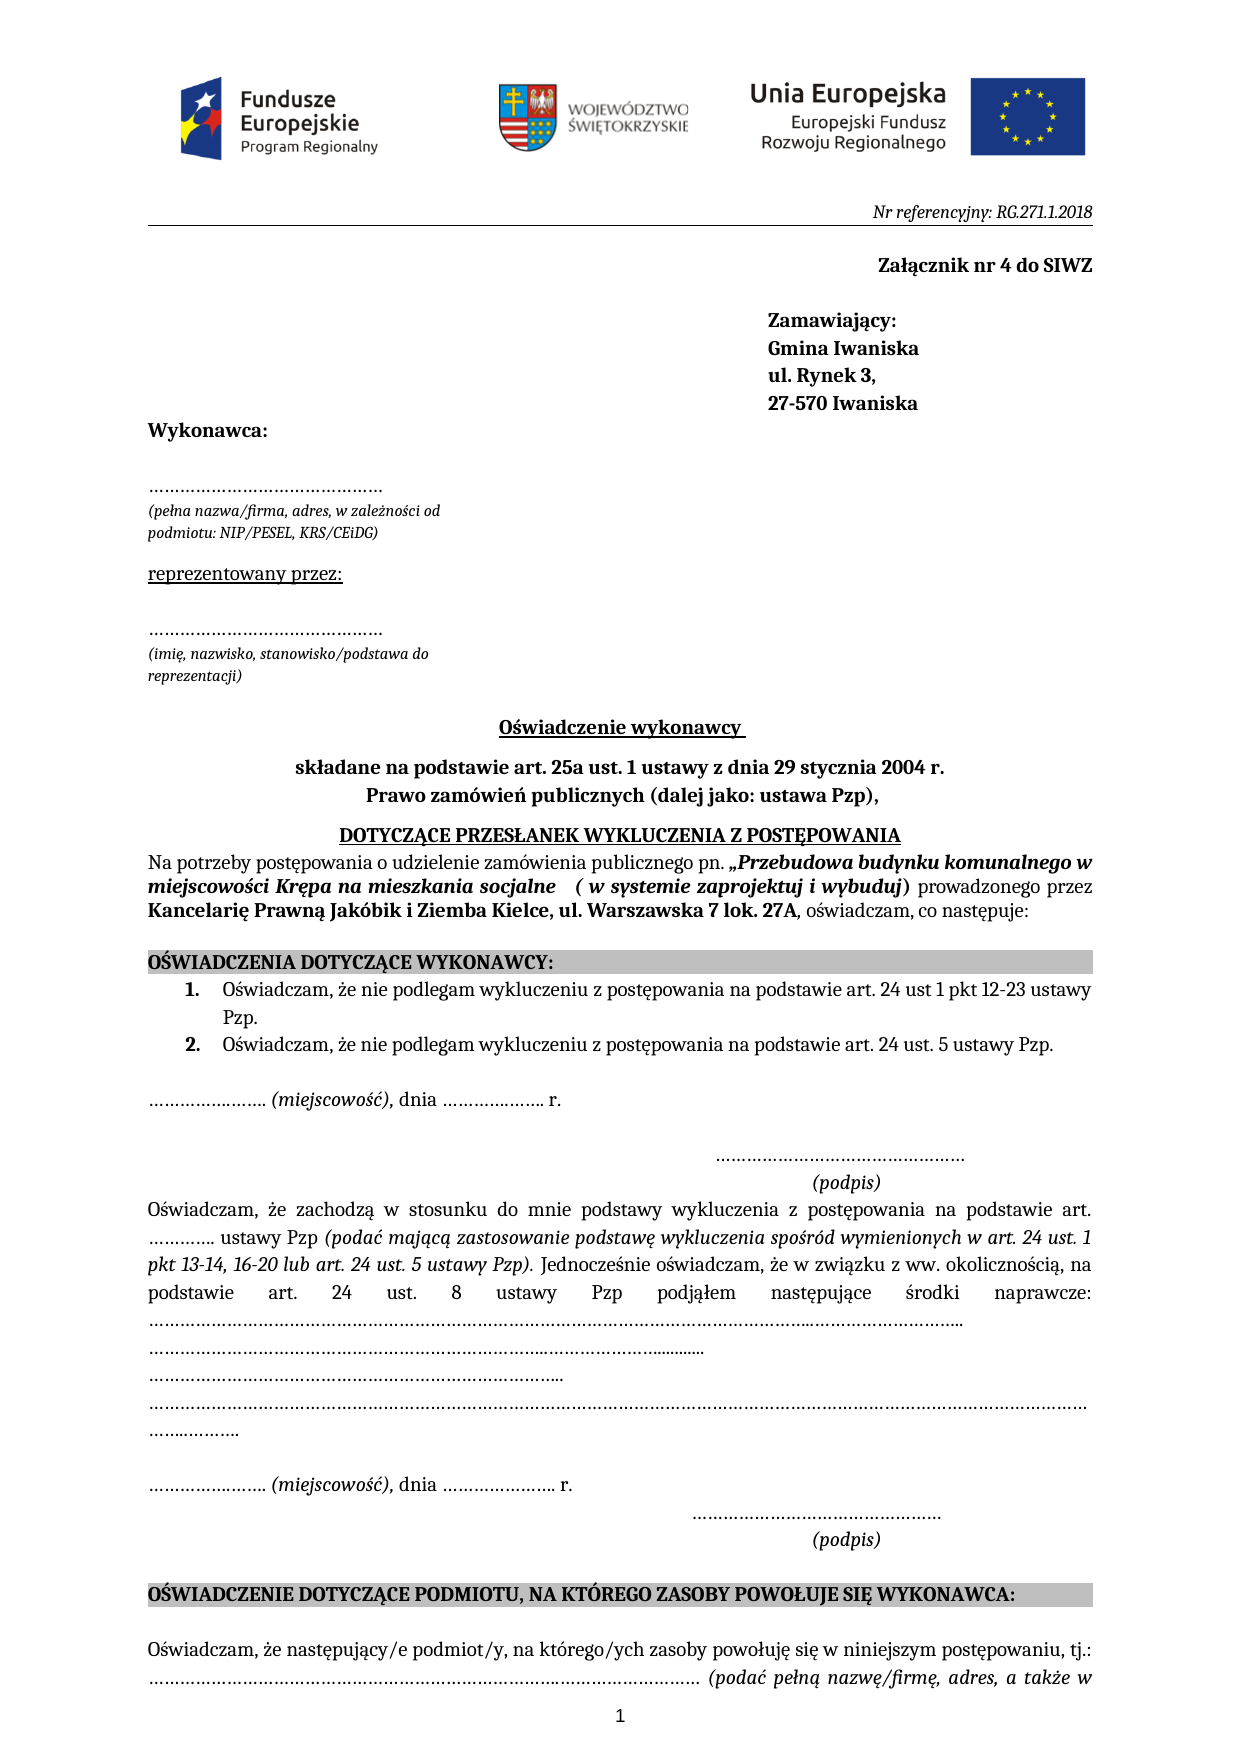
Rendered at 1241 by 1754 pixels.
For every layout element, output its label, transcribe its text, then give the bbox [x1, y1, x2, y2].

text …………….……. (miejscowość), dnia …………………. r. [148, 1473, 1093, 1497]
text ……………………………………… [148, 474, 472, 498]
text Wykonawca: [148, 419, 1093, 443]
text OŚWIADCZENIE DOTYCZĄCE PODMIOTU, NA KTÓREGO ZASOBY POWOŁUJE SIĘ WYKONAWCA: [148, 1583, 1093, 1607]
text Gmina Iwaniska [694, 336, 1093, 360]
picture [174, 71, 382, 168]
text (podpis) [738, 1170, 1093, 1194]
text ………………………………………… [148, 1143, 1093, 1167]
text …………….……. (miejscowość), dnia ………….……. r. [148, 1088, 1093, 1112]
text Na potrzeby postępowania o udzielenie zamówienia publicznego pn. „Przebudowa budynku komunalnego w miejscowości Krępa na mieszkania socjalne ( w systemie zaprojektuj i wybuduj) prowadzonego przez Kancelarię Prawną Jakóbik i Ziemba Kielce, ul. Warszawska 7 lok. 27A, oświadczam, co następuje: [148, 851, 1093, 923]
text ……………………………………… [148, 617, 472, 641]
text reprezentowany przez: [148, 562, 1093, 586]
text DOTYCZĄCE PRZESŁANEK WYKLUCZENIA Z POSTĘPOWANIA [148, 823, 1093, 847]
text Oświadczenie wykonawcy [148, 716, 1093, 740]
picture [746, 53, 1090, 174]
text składane na podstawie art. 25a ust. 1 ustawy z dnia 29 stycznia 2004 r. [148, 756, 1093, 780]
text Prawo zamówień publicznych (dalej jako: ustawa Pzp), [148, 783, 1093, 807]
text (podpis) [738, 1528, 1093, 1552]
text (pełna nazwa/firma, adres, w zależności od podmiotu: NIP/PESEL, KRS/CEiDG) [148, 501, 472, 543]
text 27-570 Iwaniska [694, 391, 1093, 415]
text Oświadczam, że zachodzą w stosunku do mnie podstawy wykluczenia z postępowania na podstawie art. …………. ustawy Pzp (podać mającą zastosowanie podstawę wykluczenia spośród wymienionych w art. 24 ust. 1 pkt 13-14, 16-20 lub art. 24 ust. 5 ustawy Pzp). Jednocześnie oświadczam, że w związku z ww. okolicznością, na podstawie art. 24 ust. 8 ustawy Pzp podjąłem następujące środki naprawcze: ………………………………………………………………………………………………………………..………………………..…………………………………………………………………..…………………...........……………………………………………………………………..……………………………………………………………………………………………………………………………………………………………………..………. [148, 1198, 1093, 1442]
picture [499, 71, 689, 159]
text (imię, nazwisko, stanowisko/podstawa do reprezentacji) [148, 644, 472, 686]
text ………………………………………… [148, 1500, 1093, 1524]
text ul. Rynek 3, [694, 364, 1093, 388]
text OŚWIADCZENIA DOTYCZĄCE WYKONAWCY: [148, 950, 1093, 974]
list Oświadczam, że nie podlegam wykluczeniu z postępowania na podstawie art. 24 ust. 5 ustawy Pzp. [185, 1033, 1093, 1057]
text Zamawiający: [694, 309, 1093, 333]
text Załącznik nr 4 do SIWZ [694, 254, 1093, 278]
list Oświadczam, że nie podlegam wykluczeniu z postępowania na podstawie art. 24 ust 1 pkt 12-23 ustawy Pzp. [185, 978, 1093, 1029]
